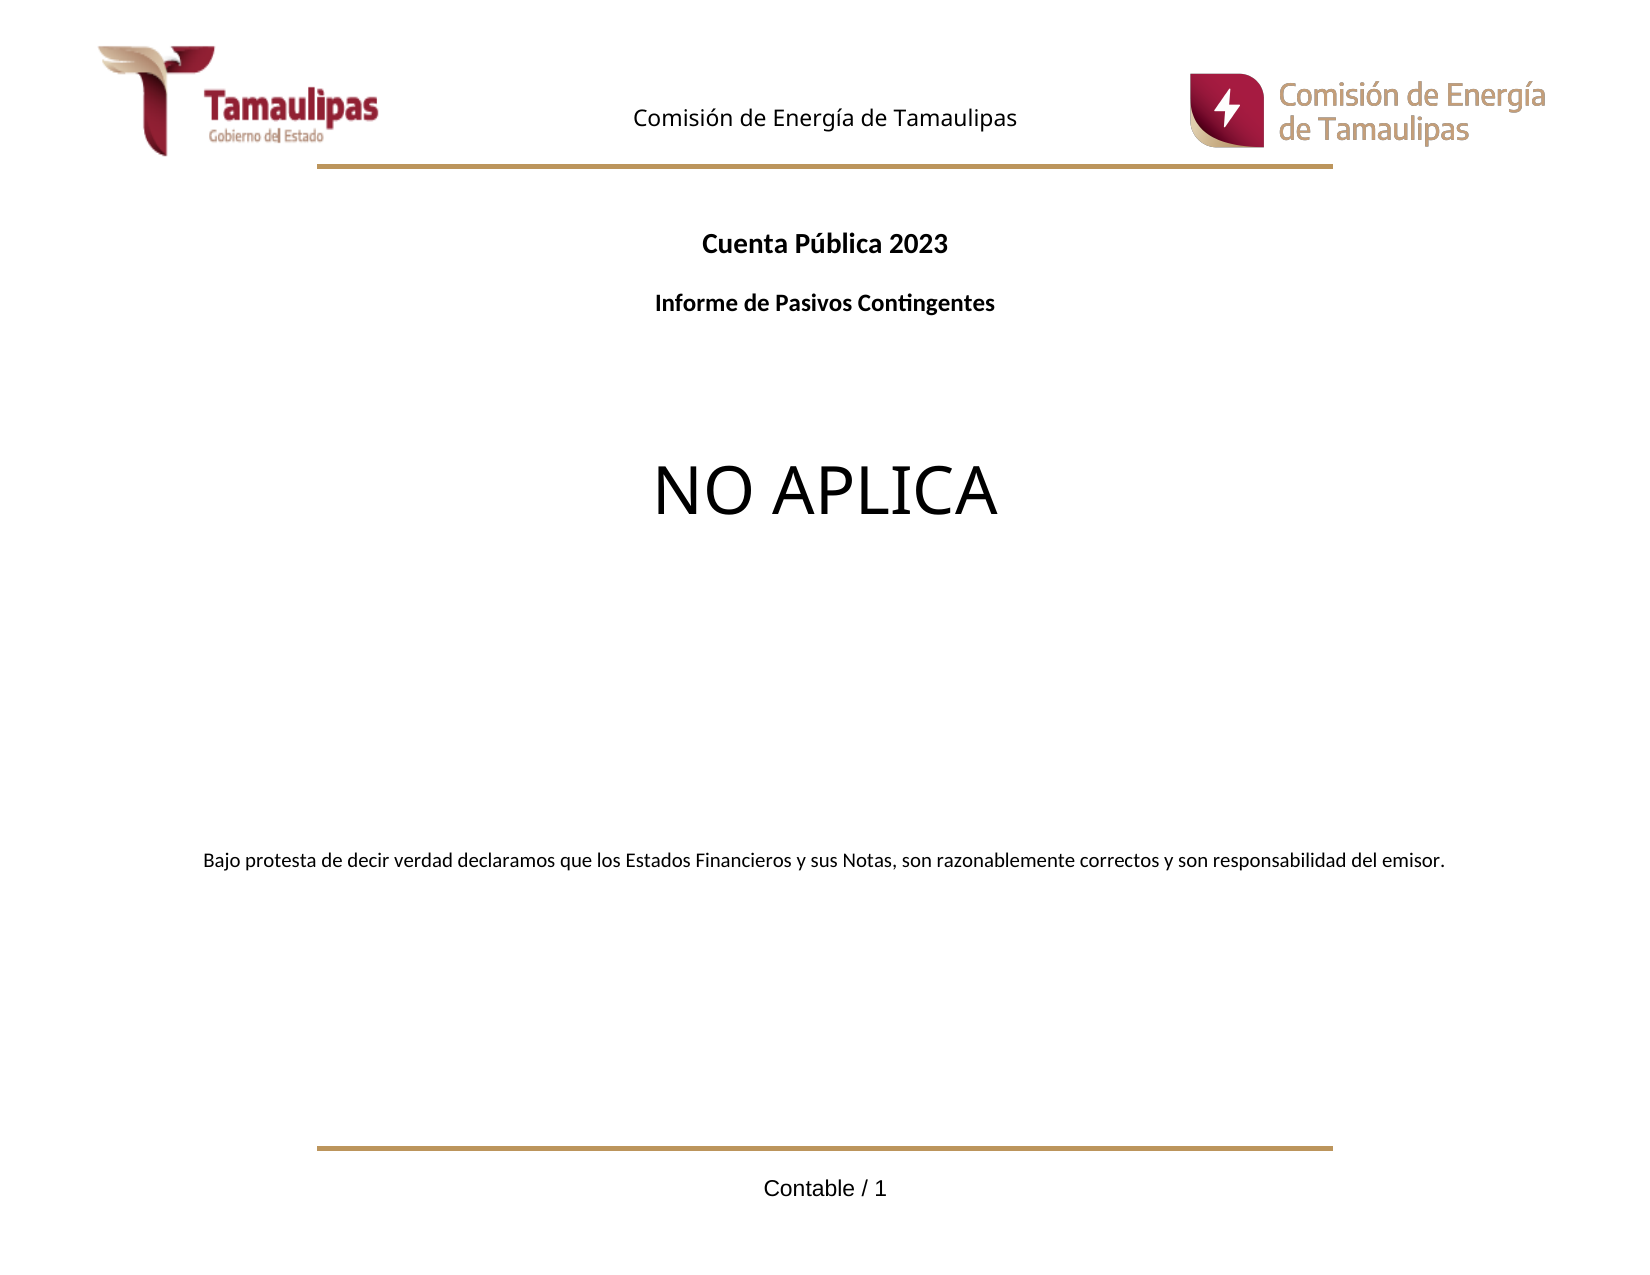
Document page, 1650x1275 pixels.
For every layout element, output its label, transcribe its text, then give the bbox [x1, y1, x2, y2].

text Bajo protesta de decir verdad declaramos que los Estados Financieros y sus Notas, son razonablemente correctos y son responsabilidad del emisor. [112, 847, 1538, 872]
picture [317, 1146, 1333, 1151]
picture [95, 31, 1333, 171]
text Informe de Pasivos Contingentes [112, 287, 1538, 318]
picture [1187, 67, 1548, 154]
text Cuenta Pública 2023 [112, 225, 1538, 261]
text NO APLICA [112, 443, 1538, 534]
